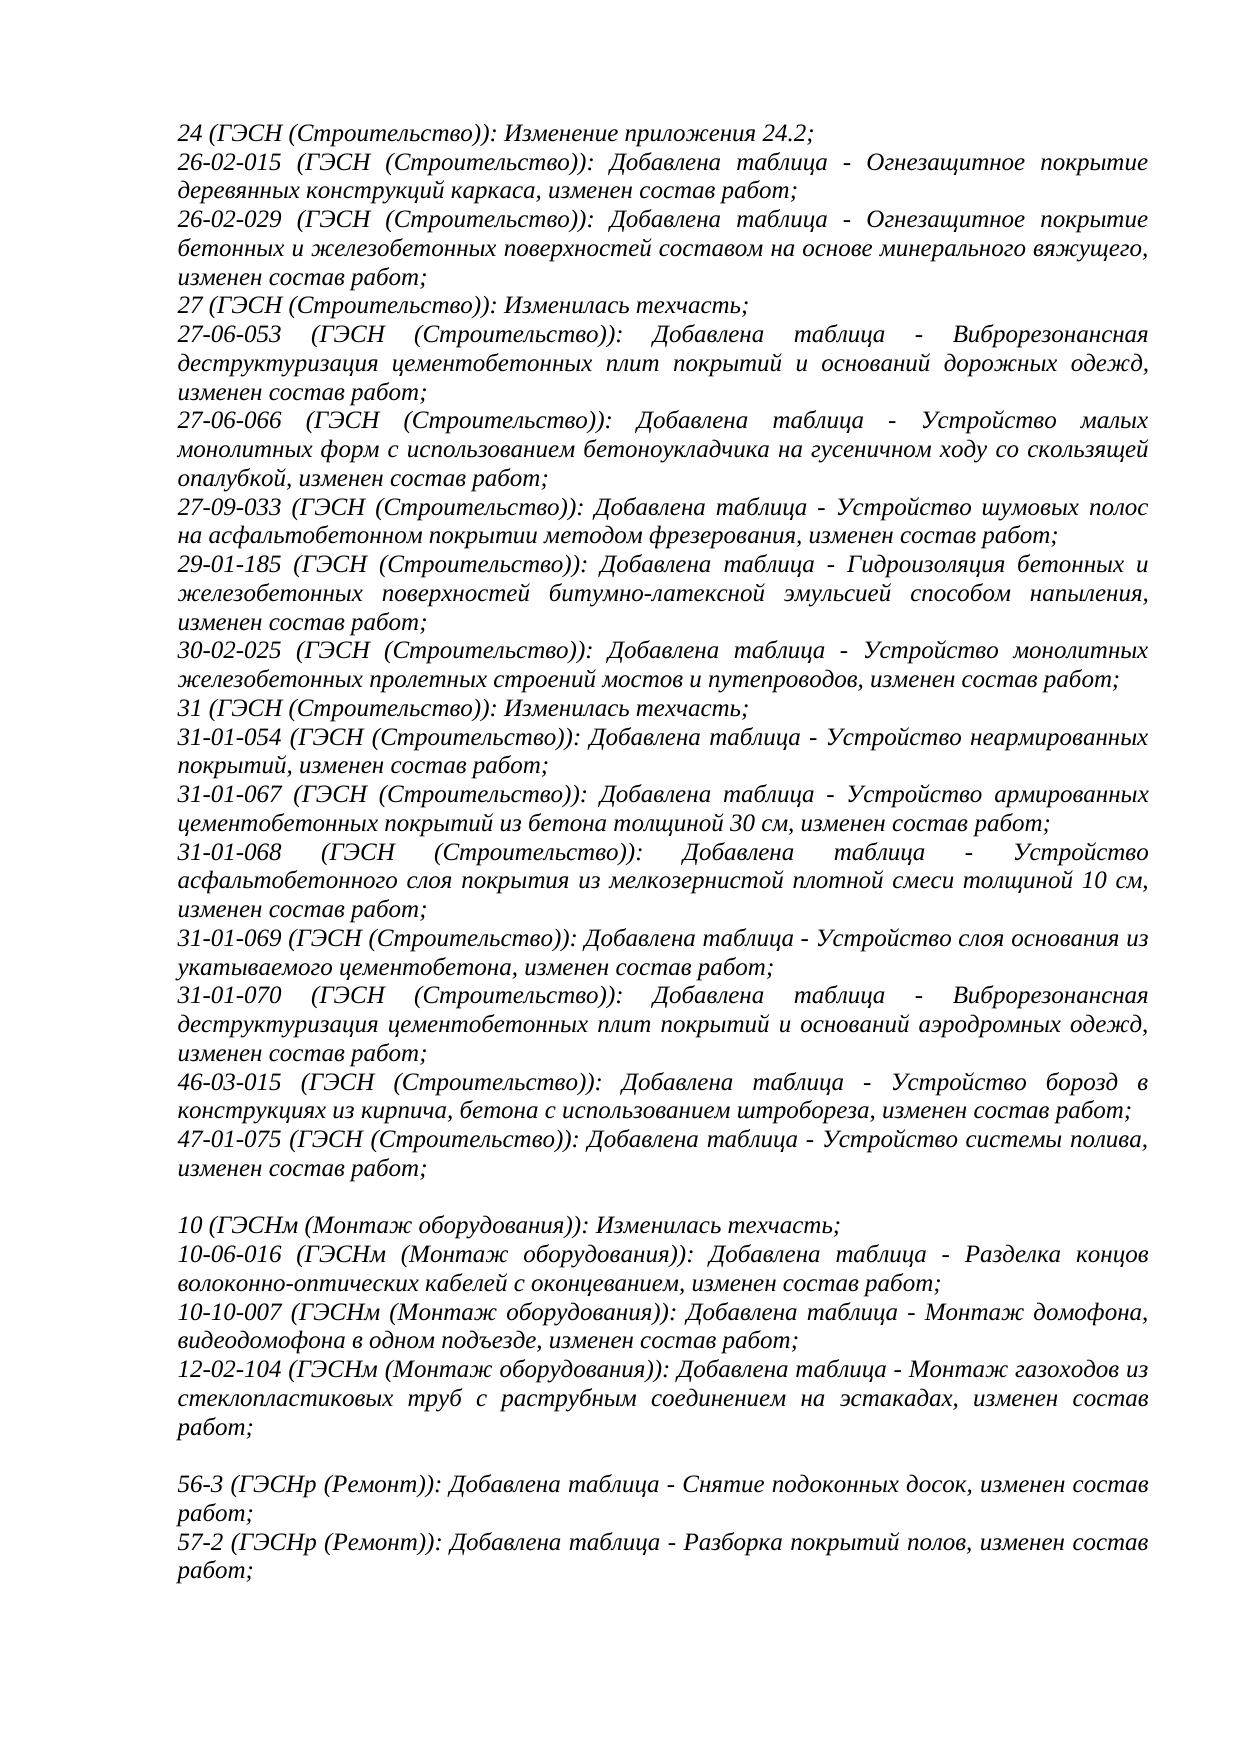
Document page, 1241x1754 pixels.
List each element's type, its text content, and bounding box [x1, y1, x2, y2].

text 31-01-070 (ГЭСН (Строительство)): Добавлена таблица - Виброрезонансная деструктуризация цементобетонных плит покрытий и оснований аэродромных одежд, изменен состав работ; [177, 981, 1152, 1067]
text 27-06-066 (ГЭСН (Строительство)): Добавлена таблица - Устройство малых монолитных форм с использованием бетоноукладчика на гусеничном ходу со скользящей опалубкой, изменен состав работ; [177, 406, 1152, 492]
text 30-02-025 (ГЭСН (Строительство)): Добавлена таблица - Устройство монолитных железобетонных пролетных строений мостов и путепроводов, изменен состав работ; [177, 636, 1152, 693]
text 31-01-069 (ГЭСН (Строительство)): Добавлена таблица - Устройство слоя основания из укатываемого цементобетона, изменен состав работ; [177, 923, 1152, 981]
text 10 (ГЭСНм (Монтаж оборудования)): Изменилась техчасть; [177, 1211, 1152, 1239]
text 12-02-104 (ГЭСНм (Монтаж оборудования)): Добавлена таблица - Монтаж газоходов из стеклопластиковых труб с раструбным соединением на эстакадах, изменен состав работ; [177, 1354, 1152, 1441]
text 47-01-075 (ГЭСН (Строительство)): Добавлена таблица - Устройство системы полива, изменен состав работ; [177, 1124, 1152, 1182]
text 10-06-016 (ГЭСНм (Монтаж оборудования)): Добавлена таблица - Разделка концов волоконно-оптических кабелей с оконцеванием, изменен состав работ; [177, 1239, 1152, 1297]
text 27 (ГЭСН (Строительство)): Изменилась техчасть; [177, 291, 1152, 319]
text 57-2 (ГЭСНр (Ремонт)): Добавлена таблица - Разборка покрытий полов, изменен состав работ; [177, 1527, 1152, 1584]
text 31-01-068 (ГЭСН (Строительство)): Добавлена таблица - Устройство асфальтобетонного слоя покрытия из мелкозернистой плотной смеси толщиной 10 см, изменен состав работ; [177, 837, 1152, 923]
text 10-10-007 (ГЭСНм (Монтаж оборудования)): Добавлена таблица - Moнтаж домофона, видеодомофона в одном подъезде, изменен состав работ; [177, 1297, 1152, 1354]
text 24 (ГЭСН (Строительство)): Изменение приложения 24.2; [177, 118, 1152, 147]
text 27-06-053 (ГЭСН (Строительство)): Добавлена таблица - Виброрезонансная деструктуризация цементобетонных плит покрытий и оснований дорожных одежд, изменен состав работ; [177, 319, 1152, 406]
text 29-01-185 (ГЭСН (Строительство)): Добавлена таблица - Гидроизоляция бетонных и железобетонных поверхностей битумно-латексной эмульсией способом напыления, изменен состав работ; [177, 549, 1152, 636]
text 31-01-067 (ГЭСН (Строительство)): Добавлена таблица - Устройство армированных цементобетонных покрытий из бетона толщиной 30 см, изменен состав работ; [177, 779, 1152, 837]
text 31-01-054 (ГЭСН (Строительство)): Добавлена таблица - Устройство неармированных покрытий, изменен состав работ; [177, 722, 1152, 779]
text 26-02-015 (ГЭСН (Строительство)): Добавлена таблица - Огнезащитное покрытие деревянных конструкций каркаса, изменен состав работ; [177, 147, 1152, 204]
text 31 (ГЭСН (Строительство)): Изменилась техчасть; [177, 693, 1152, 722]
text 27-09-033 (ГЭСН (Строительство)): Добавлена таблица - Устройство шумовых полос на асфальтобетонном покрытии методом фрезерования, изменен состав работ; [177, 492, 1152, 549]
text 26-02-029 (ГЭСН (Строительство)): Добавлена таблица - Огнезащитное покрытие бетонных и железобетонных поверхностей составом на основе минерального вяжущего, изменен состав работ; [177, 204, 1152, 291]
text 56-3 (ГЭСНр (Ремонт)): Добавлена таблица - Снятие подоконных досок, изменен состав работ; [177, 1469, 1152, 1527]
text 46-03-015 (ГЭСН (Строительство)): Добавлена таблица - Устройство борозд в конструкциях из кирпича, бетона с использованием штробореза, изменен состав работ; [177, 1067, 1152, 1124]
